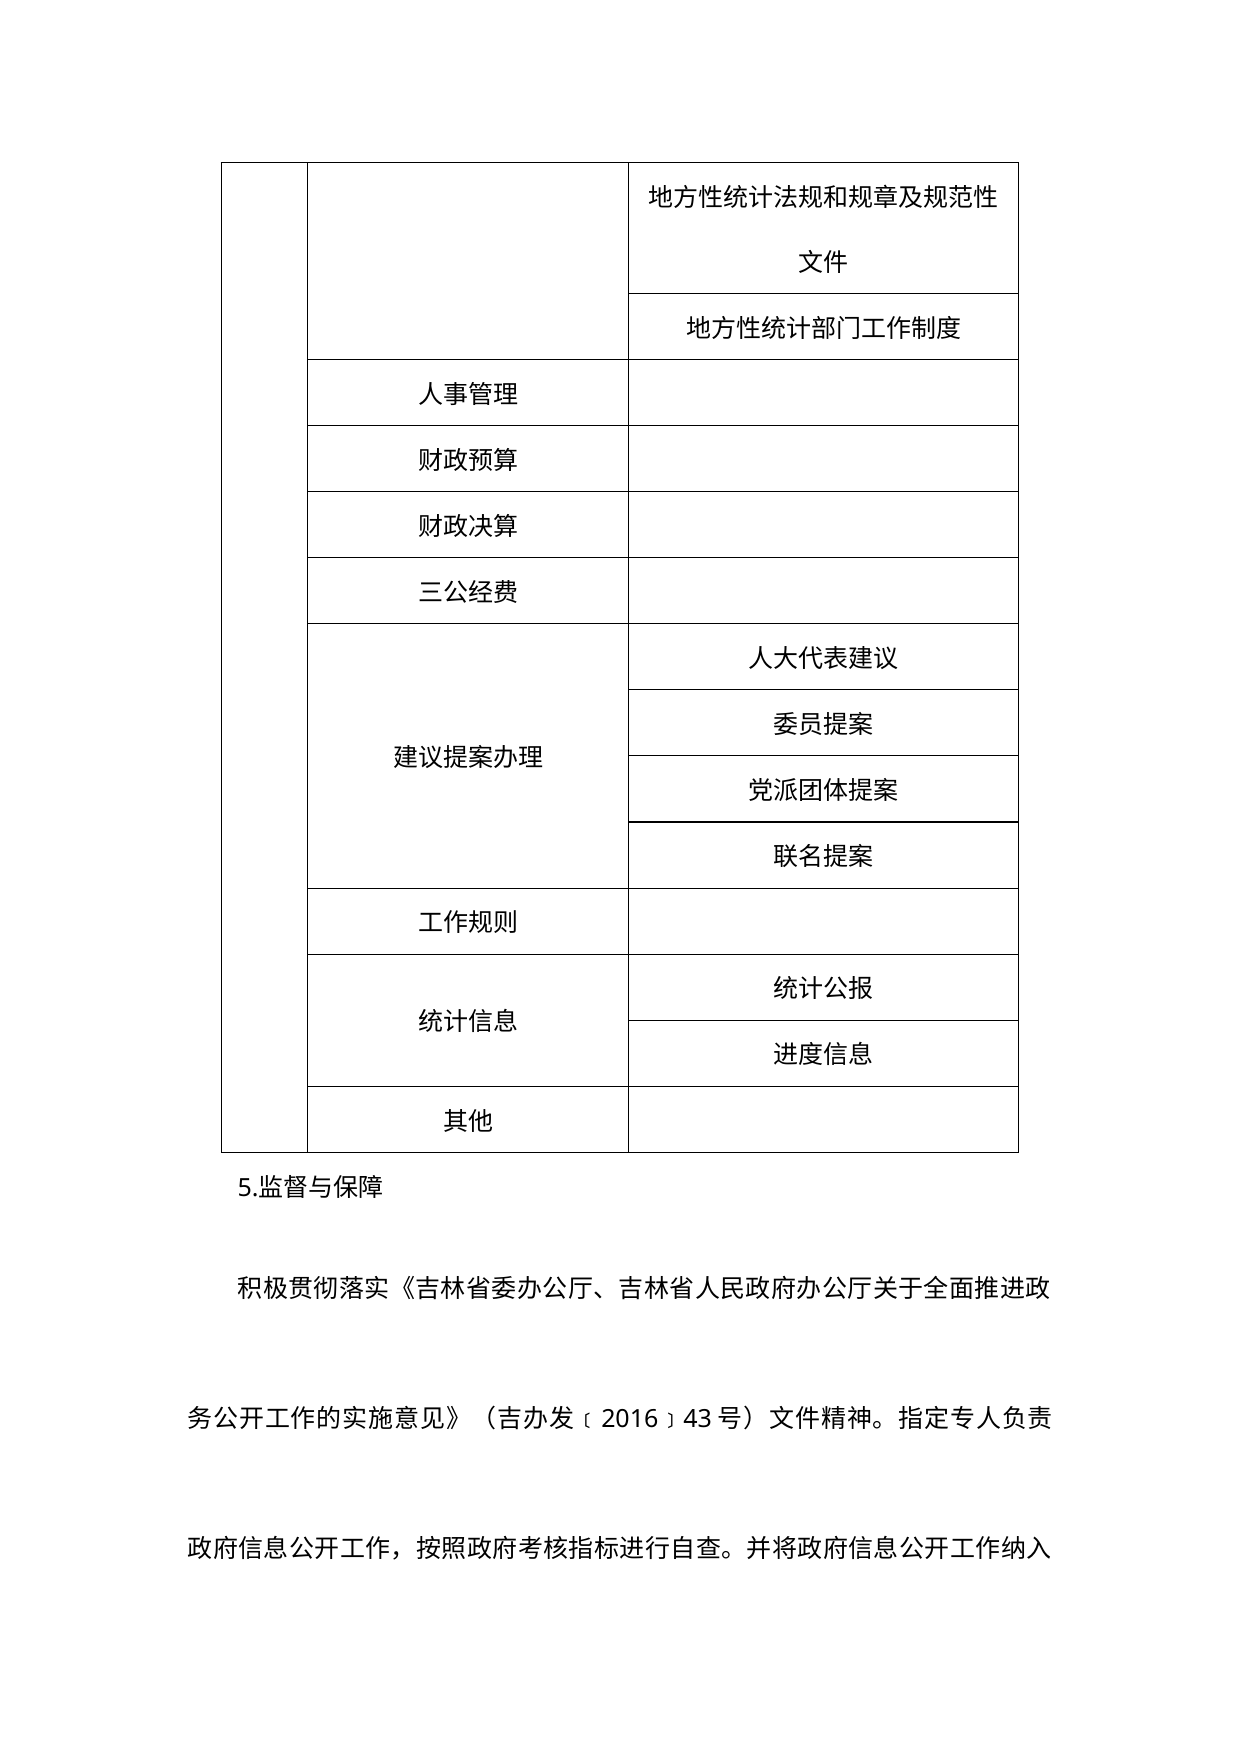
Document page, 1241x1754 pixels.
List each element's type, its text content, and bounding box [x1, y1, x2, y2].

table_cell 地方性统计部门工作制度 [629, 294, 1018, 359]
table_cell [629, 426, 1018, 491]
table_cell [629, 360, 1018, 425]
table_cell [629, 492, 1018, 557]
table_cell 党派团体提案 [629, 756, 1018, 821]
table_cell 财政决算 [308, 492, 628, 557]
table_cell 联名提案 [629, 823, 1018, 887]
table_cell [629, 889, 1018, 953]
table_cell 三公经费 [308, 558, 628, 623]
table_cell 进度信息 [629, 1021, 1018, 1086]
table_cell 统计信息 [308, 955, 628, 1086]
table_cell 人大代表建议 [629, 624, 1018, 689]
table_cell 统计公报 [629, 955, 1018, 1019]
text 5.监督与保障 [187, 1153, 1053, 1218]
table_cell 地方性统计法规和规章及规范性文件 [629, 163, 1018, 293]
table_cell 财政预算 [308, 426, 628, 491]
table_cell 建议提案办理 [308, 624, 628, 887]
table_cell [629, 1087, 1018, 1152]
table_cell 人事管理 [308, 360, 628, 425]
table_cell 委员提案 [629, 690, 1018, 755]
table_cell [629, 558, 1018, 623]
table_cell 工作规则 [308, 889, 628, 953]
table_cell 其他 [308, 1087, 628, 1152]
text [187, 1254, 1053, 1579]
